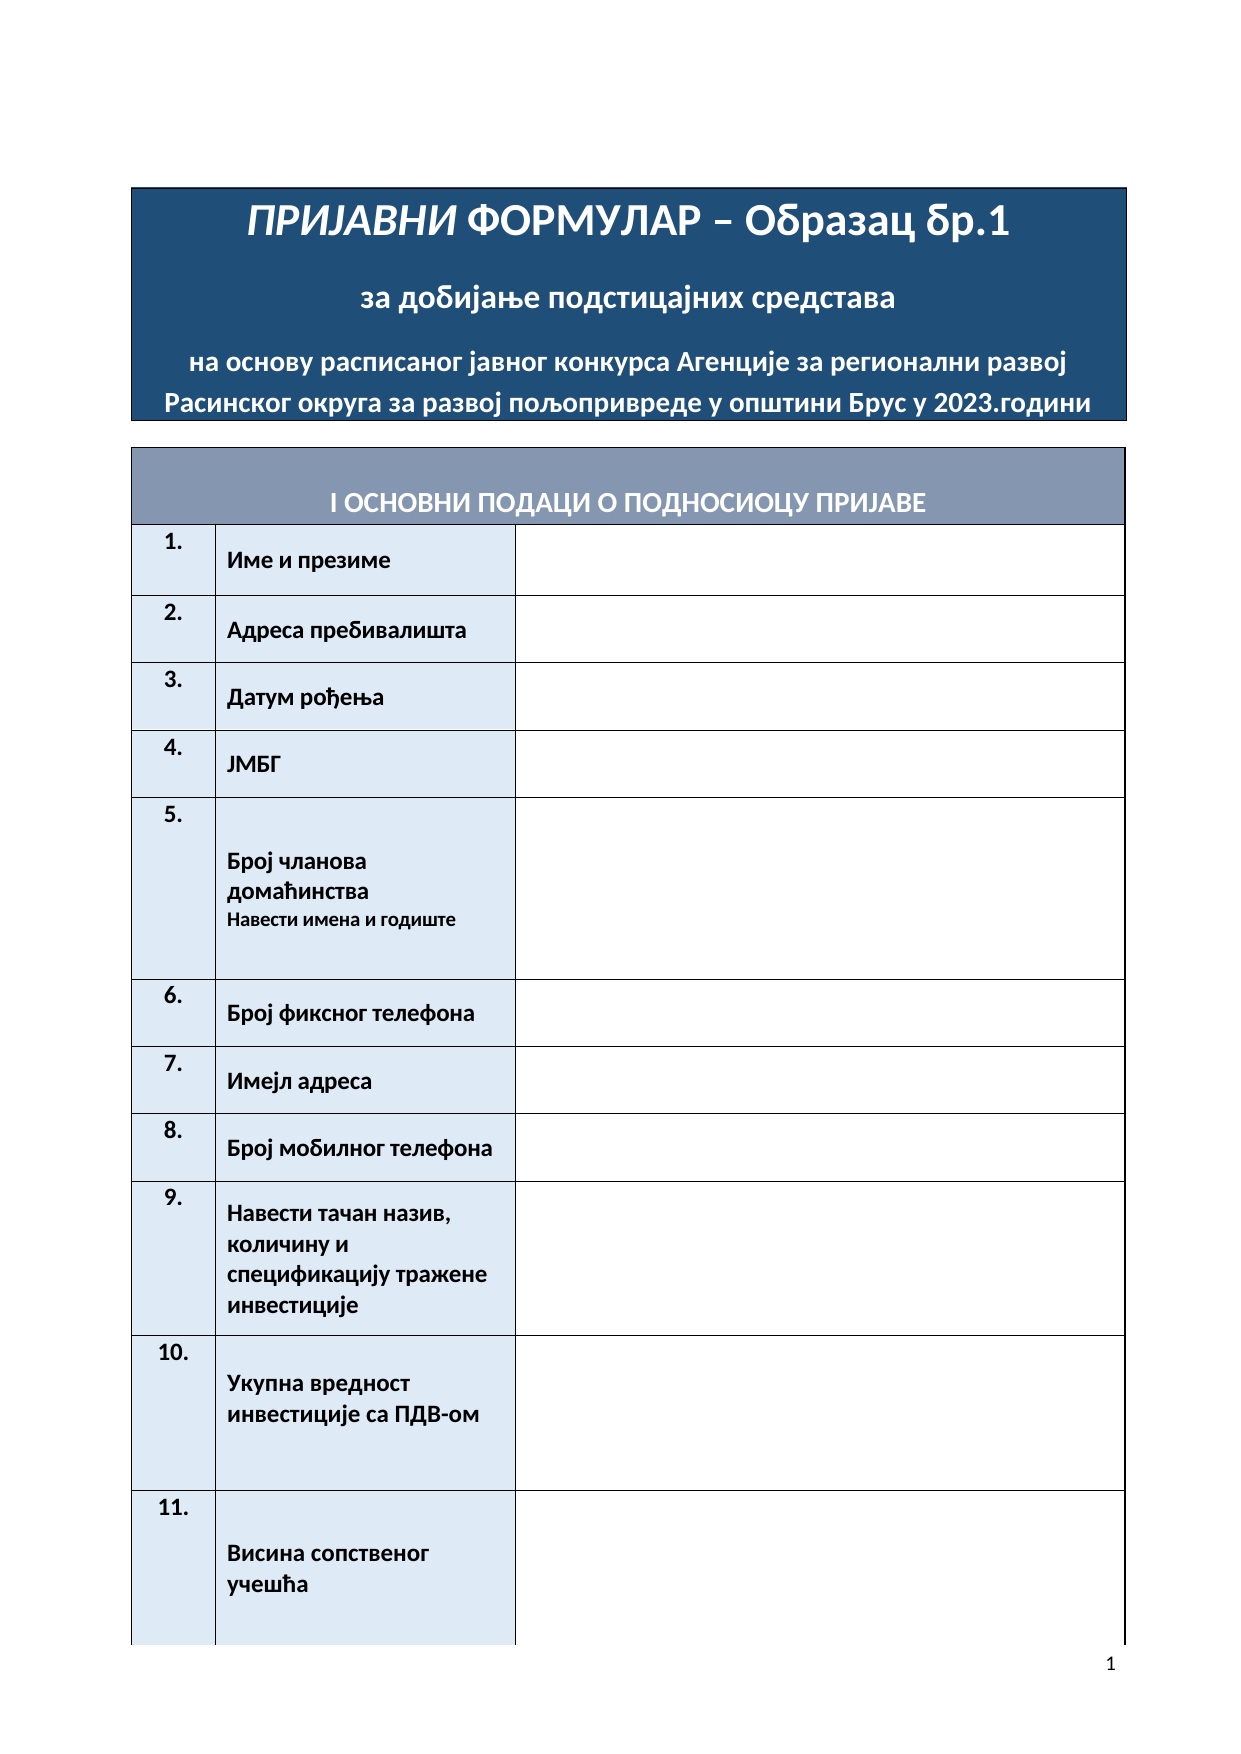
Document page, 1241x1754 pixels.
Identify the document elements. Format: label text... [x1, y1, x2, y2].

table_cell [516, 525, 1124, 595]
table_cell 11. [132, 1491, 215, 1645]
table_cell Адреса пребивалишта [216, 596, 515, 662]
table_cell Број фиксног телефона [216, 980, 515, 1046]
text на основу расписаног јавног конкурса Агенције за регионални развој Расинског округа за развој пољопривреде у општини Брус у 2023.години [132, 340, 1126, 420]
table_cell Навести тачан назив, количину и спецификацију тражене инвестиције [216, 1182, 515, 1335]
table_cell [516, 596, 1124, 662]
table_cell Број мобилног телефона [216, 1114, 515, 1181]
table_cell ЈМБГ [216, 731, 515, 797]
table_cell [516, 1047, 1124, 1113]
table_cell Висина сопственог учешћа [216, 1491, 515, 1645]
table_cell Датум рођења [216, 663, 515, 729]
table_cell 8. [132, 1114, 215, 1181]
table_cell Име и презиме [216, 525, 515, 595]
text за добијање подстицајних средстава [132, 273, 1126, 316]
table_cell 3. [132, 663, 215, 729]
table_cell 5. [132, 798, 215, 979]
table_cell 4. [132, 731, 215, 797]
text ПРИЈАВНИ ФОРМУЛАР – Образац бр.1 [132, 189, 1126, 247]
table_cell 1. [132, 525, 215, 595]
table_cell Број чланова домаћинства Навести имена и годиште [216, 798, 515, 979]
table_cell [516, 1336, 1124, 1490]
table_cell Укупна вредност инвестиције са ПДВ-ом [216, 1336, 515, 1490]
table_cell 9. [132, 1182, 215, 1335]
table_cell 10. [132, 1336, 215, 1490]
table_cell [516, 1114, 1124, 1181]
table_cell [516, 663, 1124, 729]
table_header I ОСНОВНИ ПОДАЦИ О ПОДНОСИОЦУ ПРИЈАВЕ [132, 448, 1124, 524]
table_cell [516, 798, 1124, 979]
table_cell [516, 1491, 1124, 1645]
table_cell [516, 1182, 1124, 1335]
table_cell [516, 980, 1124, 1046]
table_cell Имејл адреса [216, 1047, 515, 1113]
table_cell 7. [132, 1047, 215, 1113]
table_cell 6. [132, 980, 215, 1046]
table_cell 2. [132, 596, 215, 662]
table_cell [516, 731, 1124, 797]
